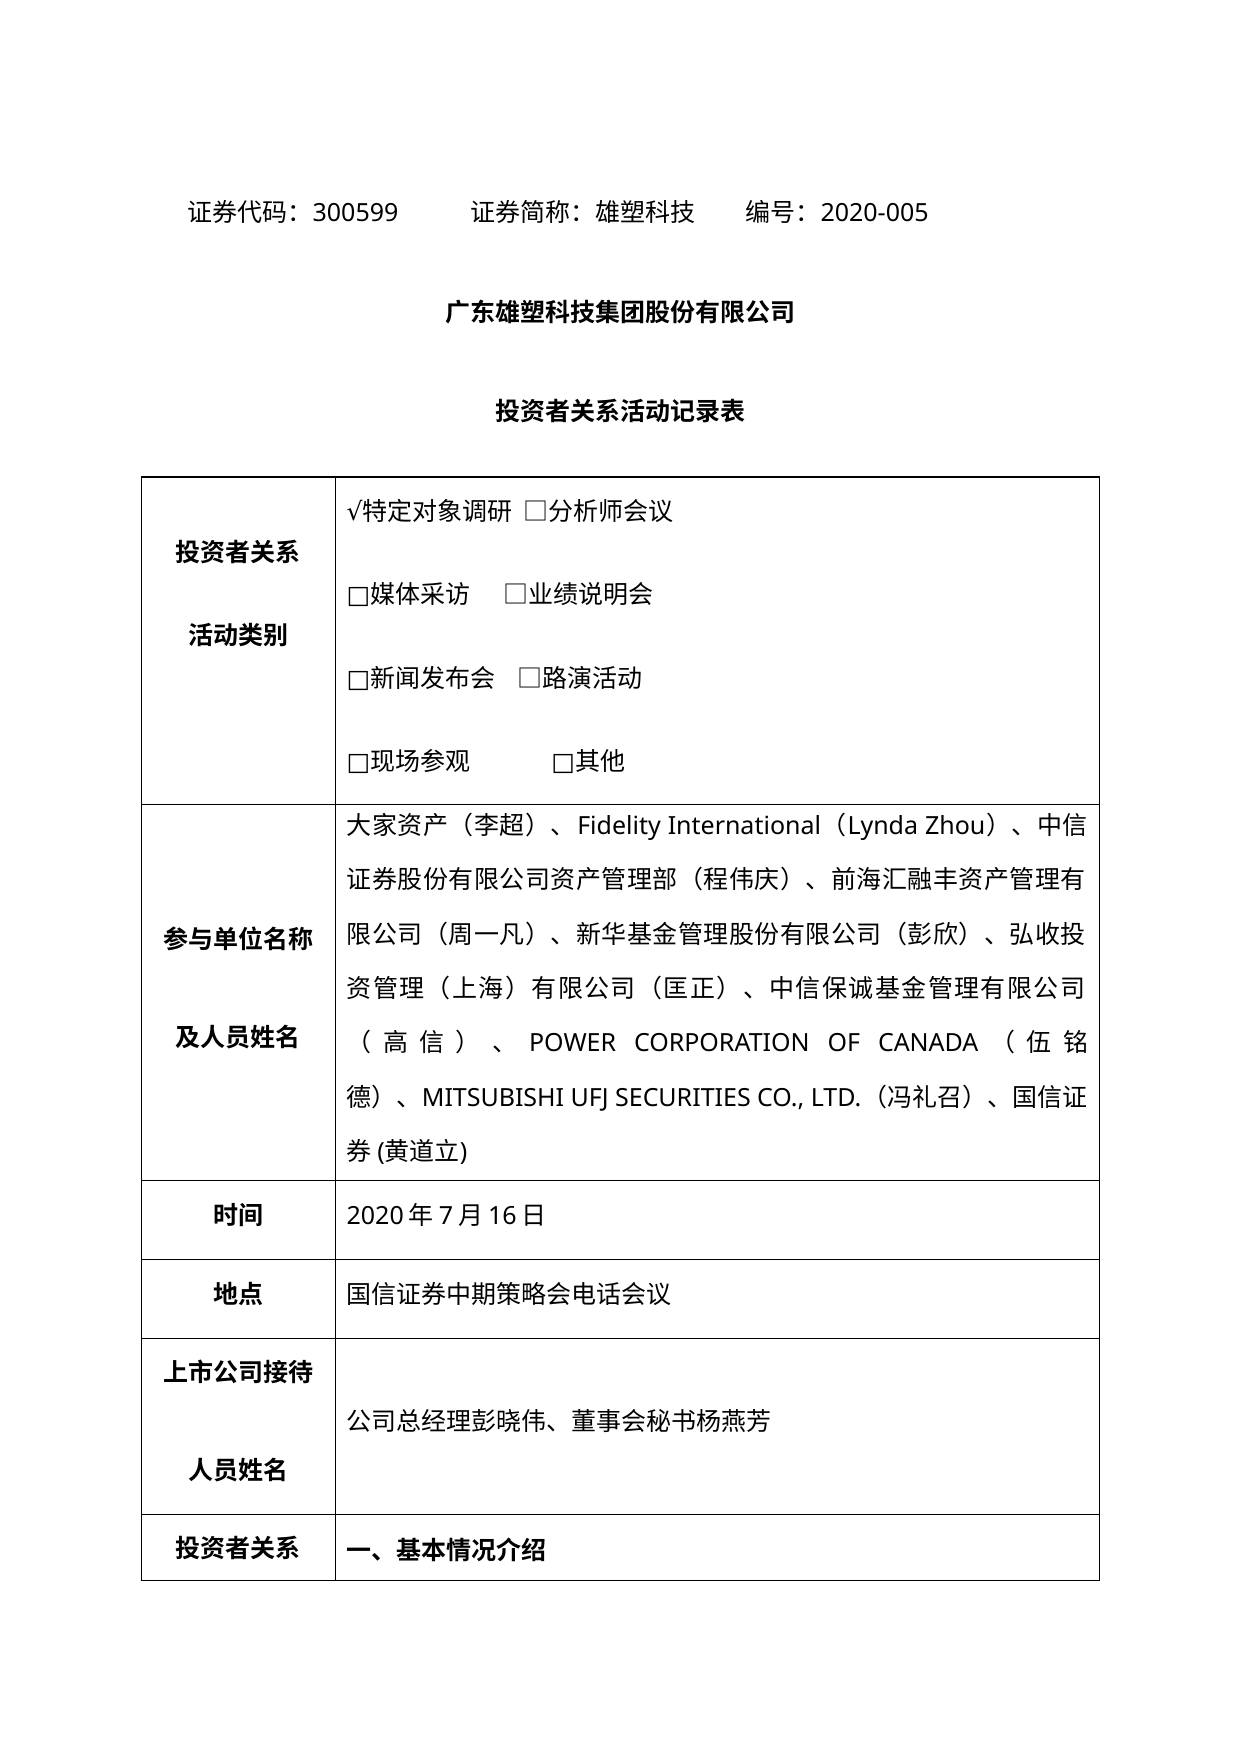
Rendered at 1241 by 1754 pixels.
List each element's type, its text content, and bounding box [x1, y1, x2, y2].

table_cell 上市公司接待人员姓名 [142, 1339, 335, 1513]
table_cell 时间 [142, 1181, 335, 1259]
table_header √特定对象调研 □分析师会议 □媒体采访 □业绩说明会 □新闻发布会 □路演活动 □现场参观 □其他 [336, 478, 1099, 804]
table_cell 参与单位名称及人员姓名 [142, 805, 335, 1180]
table_cell 公司总经理彭晓伟、董事会秘书杨燕芳 [336, 1339, 1099, 1513]
text 投资者关系活动记录表 [187, 377, 1053, 442]
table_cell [336, 1515, 1099, 1579]
table_cell 地点 [142, 1260, 335, 1337]
text 证券代码：300599 证券简称：雄塑科技 编号：2020-005 [187, 178, 1003, 243]
table_cell 国信证券中期策略会电话会议 [336, 1260, 1099, 1337]
table_cell 2020年7月16日 [336, 1181, 1099, 1259]
table_header 投资者关系 活动类别 [142, 478, 335, 804]
text 广东雄塑科技集团股份有限公司 [187, 278, 1053, 343]
table_cell 投资者关系 活动主要内容介绍 [142, 1515, 335, 1579]
table_cell 大家资产（李超）、Fidelity International（Lynda Zhou）、中信证券股份有限公司资产管理部（程伟庆）、前海汇融丰资产管理有限公司（周一凡）、新华基金管理股份有限公司（彭欣）、弘收投资管理（上海）有限公司（匡正）、中信保诚基金管理有限公司（高信）、POWER CORPORATION OF CANADA（伍铭德）、MITSUBISHI UFJ SECURITIES CO., LTD.（冯礼召）、国信证券 (黄道立) [336, 805, 1099, 1180]
